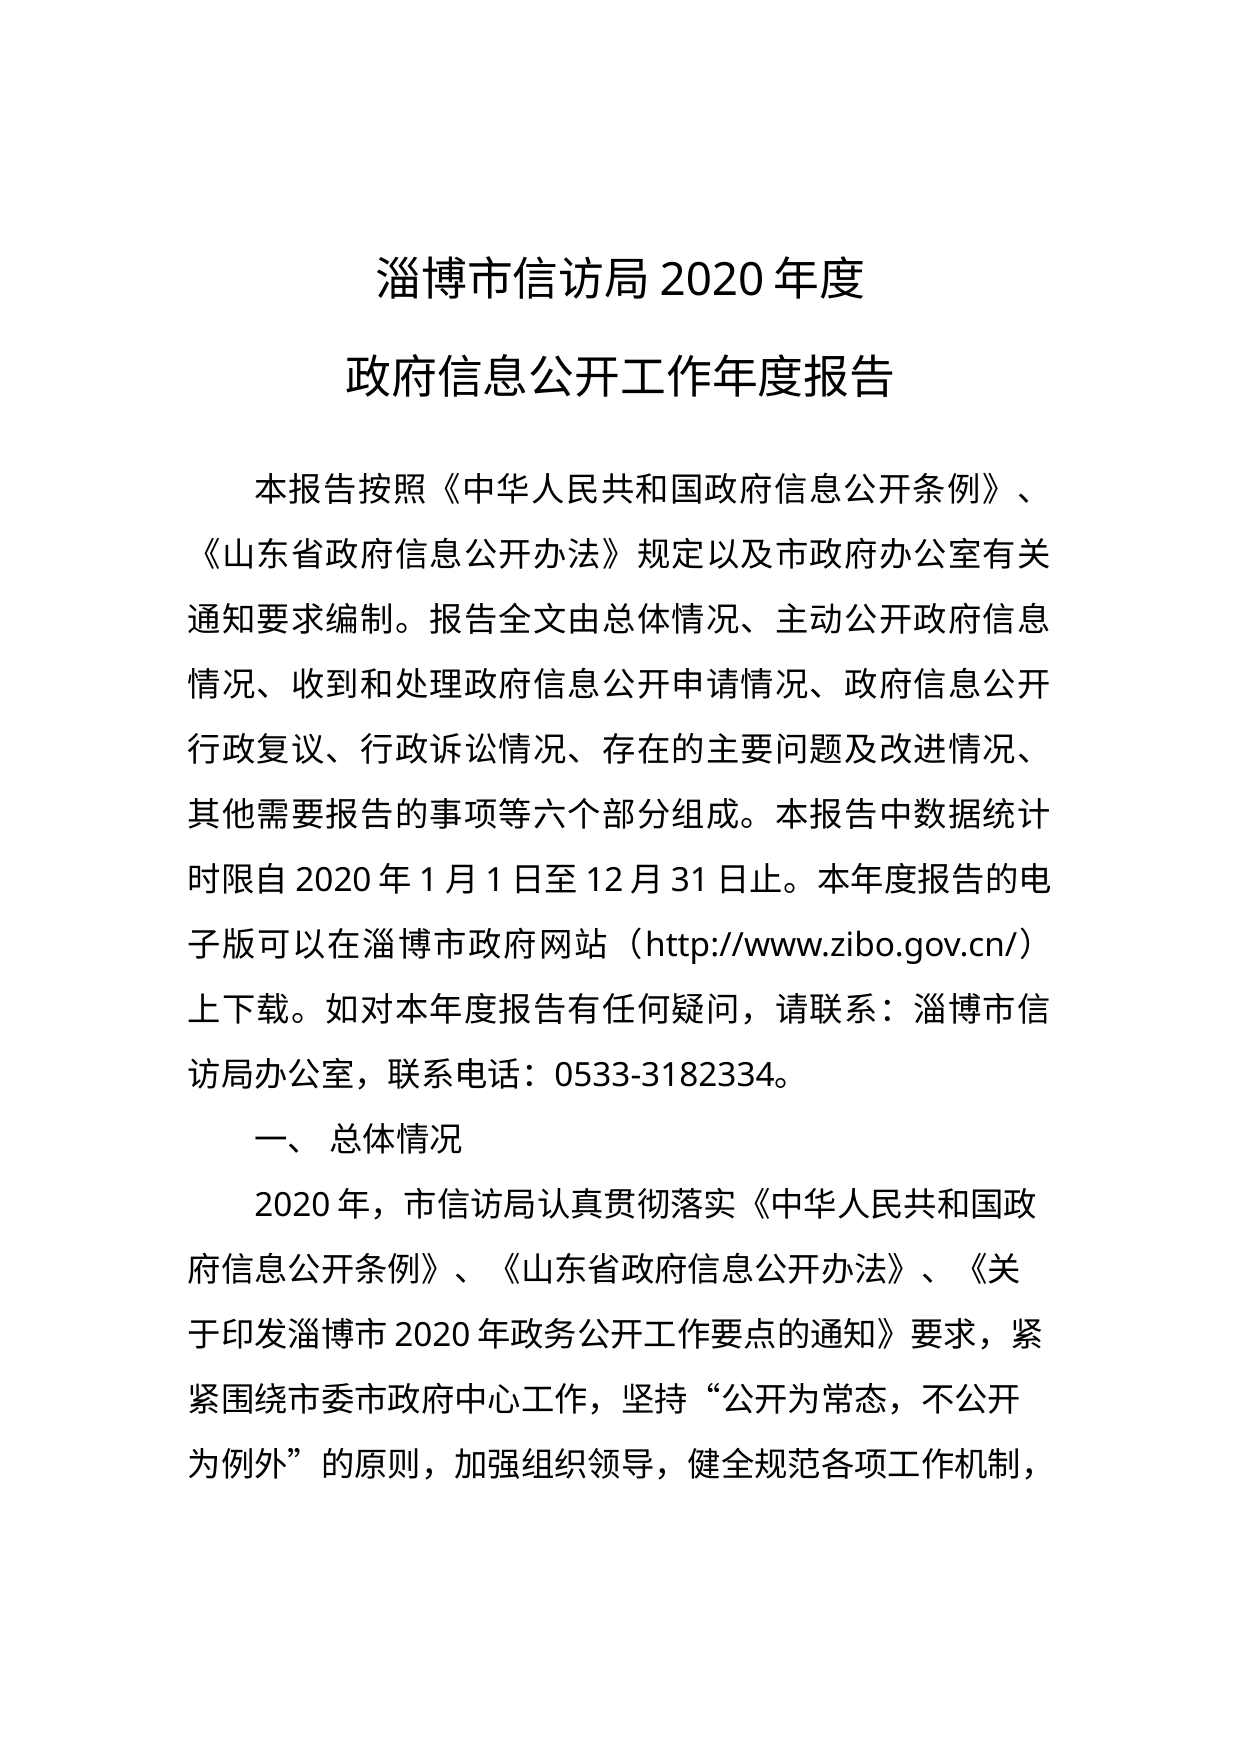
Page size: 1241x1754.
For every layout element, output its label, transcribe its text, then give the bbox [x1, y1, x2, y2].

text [187, 1169, 1053, 1494]
text 政府信息公开工作年度报告 [187, 324, 1053, 422]
text 本报告按照《中华人民共和国政府信息公开条例》、《山东省政府信息公开办法》规定以及市政府办公室有关通知要求编制。报告全文由总体情况、主动公开政府信息情况、收到和处理政府信息公开申请情况、政府信息公开行政复议、行政诉讼情况、存在的主要问题及改进情况、其他需要报告的事项等六个部分组成。本报告中数据统计时限自2020年1月1日至12月31日止。本年度报告的电子版可以在淄博市政府网站（http://www.zibo.gov.cn/）上下载。如对本年度报告有任何疑问，请联系：淄博市信访局办公室，联系电话：0533-3182334。 [187, 454, 1053, 1104]
text 淄博市信访局2020年度 [187, 227, 1053, 324]
list 总体情况 [254, 1104, 1053, 1169]
